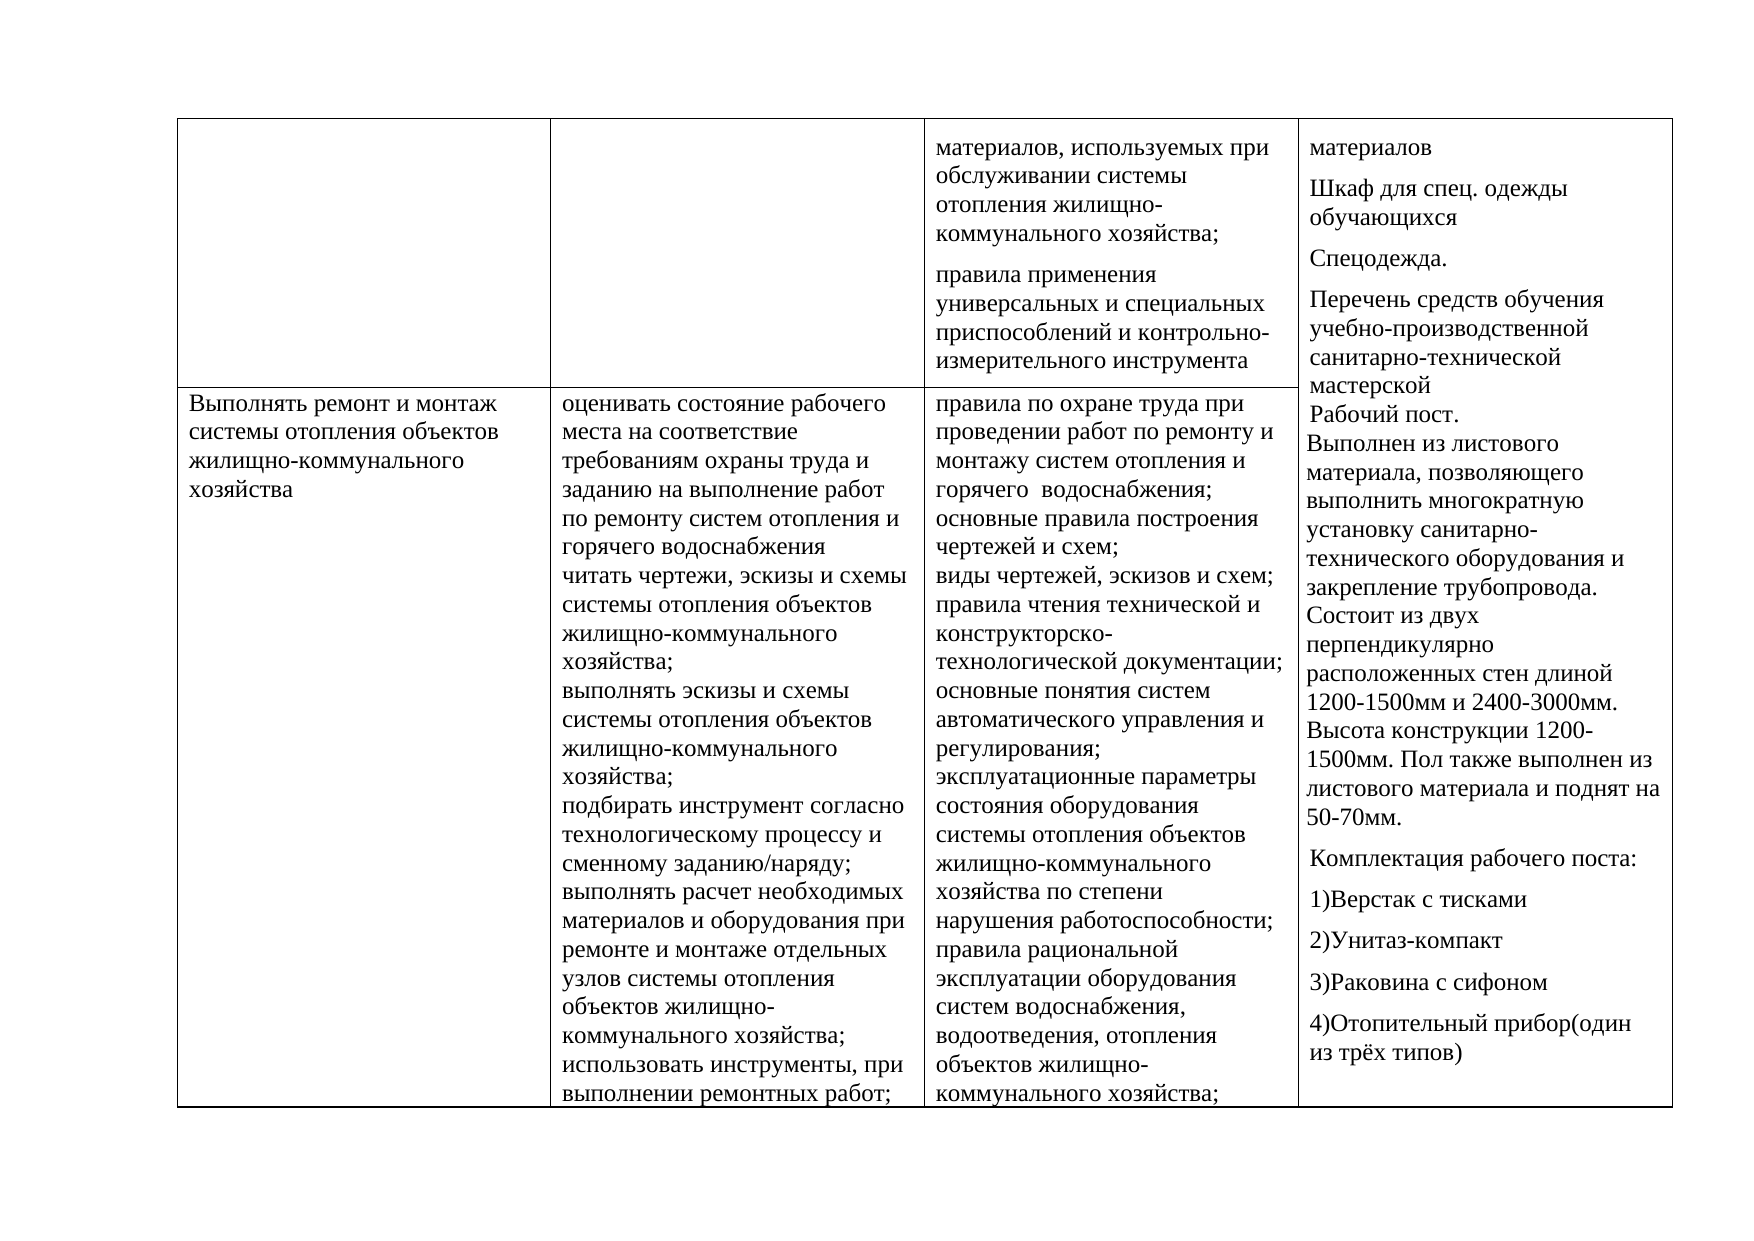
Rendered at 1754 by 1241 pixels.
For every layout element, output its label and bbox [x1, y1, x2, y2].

table_cell [551, 119, 924, 387]
table_cell [178, 388, 550, 1106]
table_cell [178, 119, 550, 387]
table_cell [925, 119, 1298, 387]
table_cell [925, 388, 1298, 1106]
table_cell [1299, 119, 1672, 1106]
table_cell [551, 388, 924, 1106]
